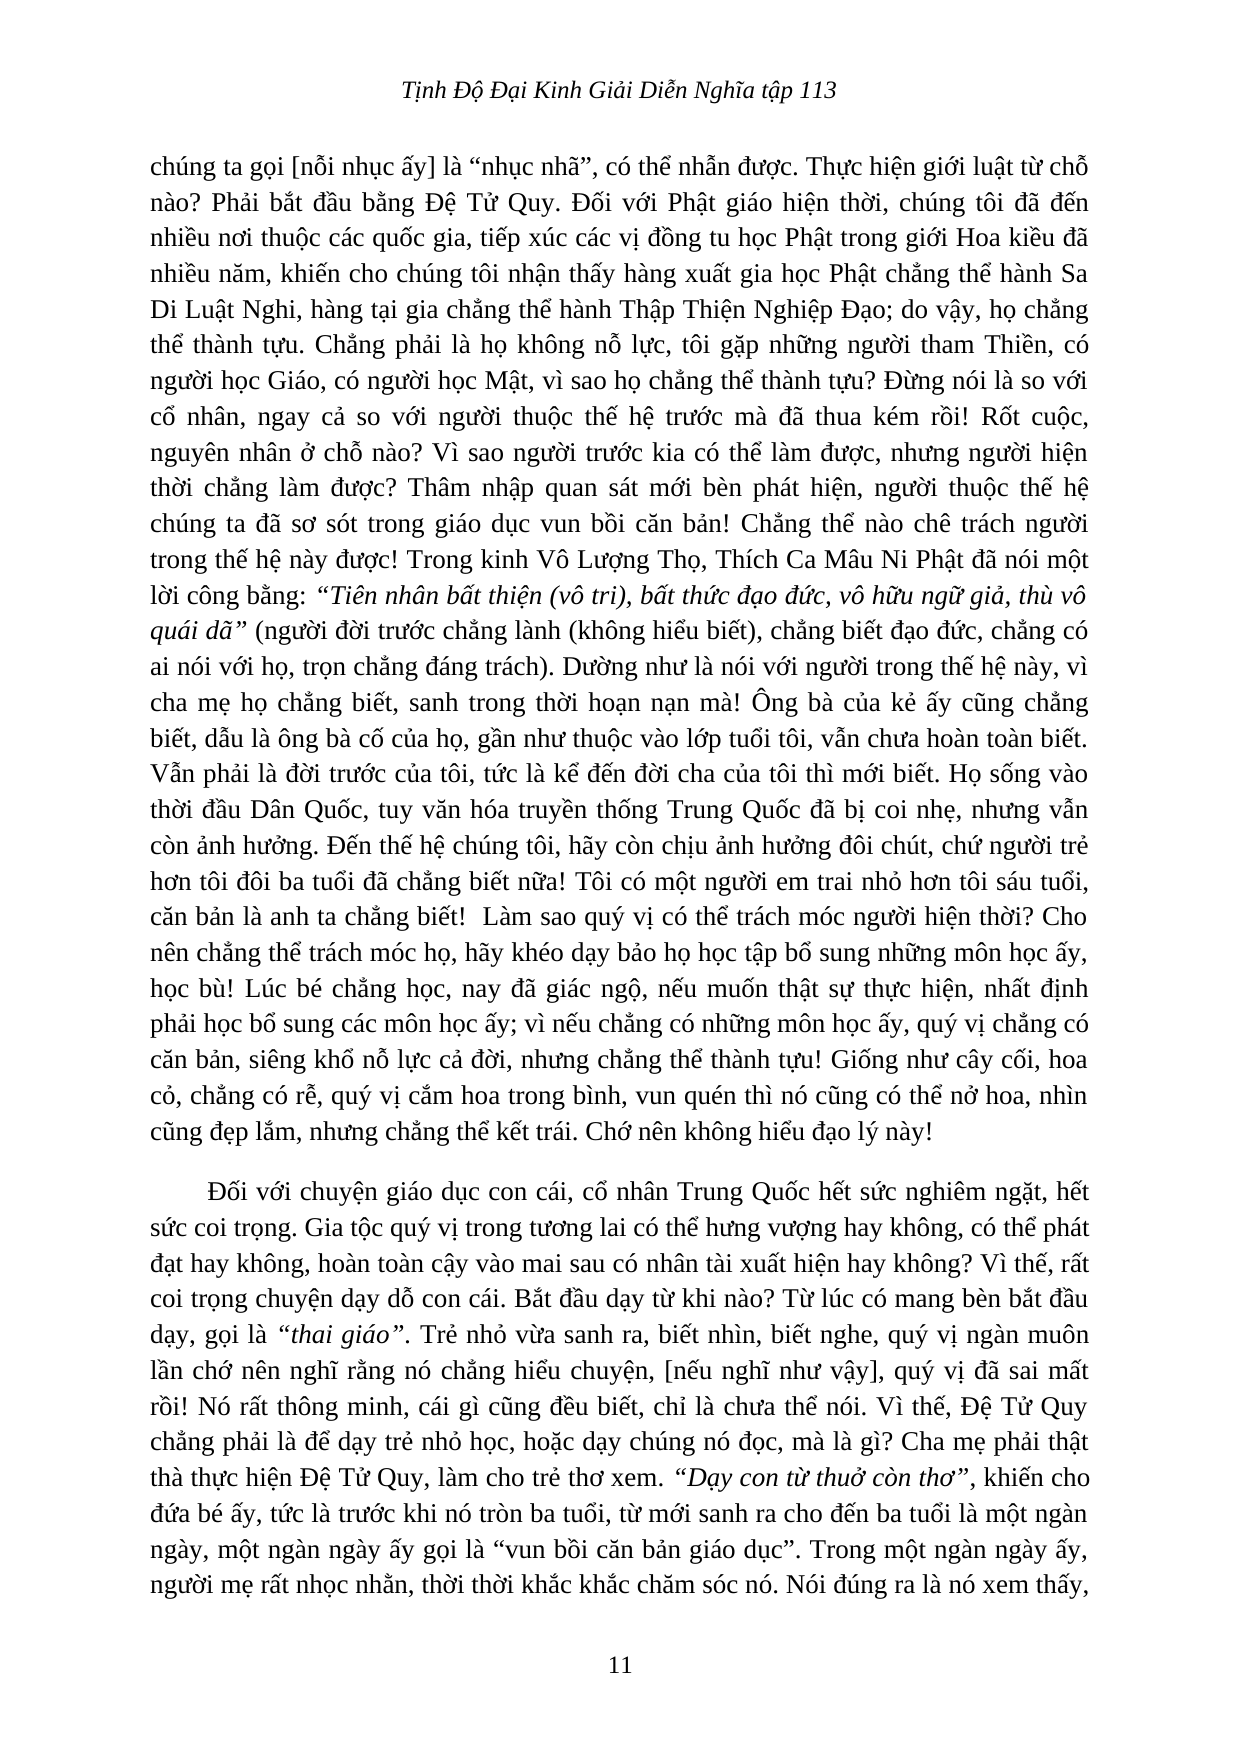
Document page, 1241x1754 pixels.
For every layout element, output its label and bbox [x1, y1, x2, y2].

text [150, 1175, 1090, 1599]
text [150, 150, 1090, 1146]
